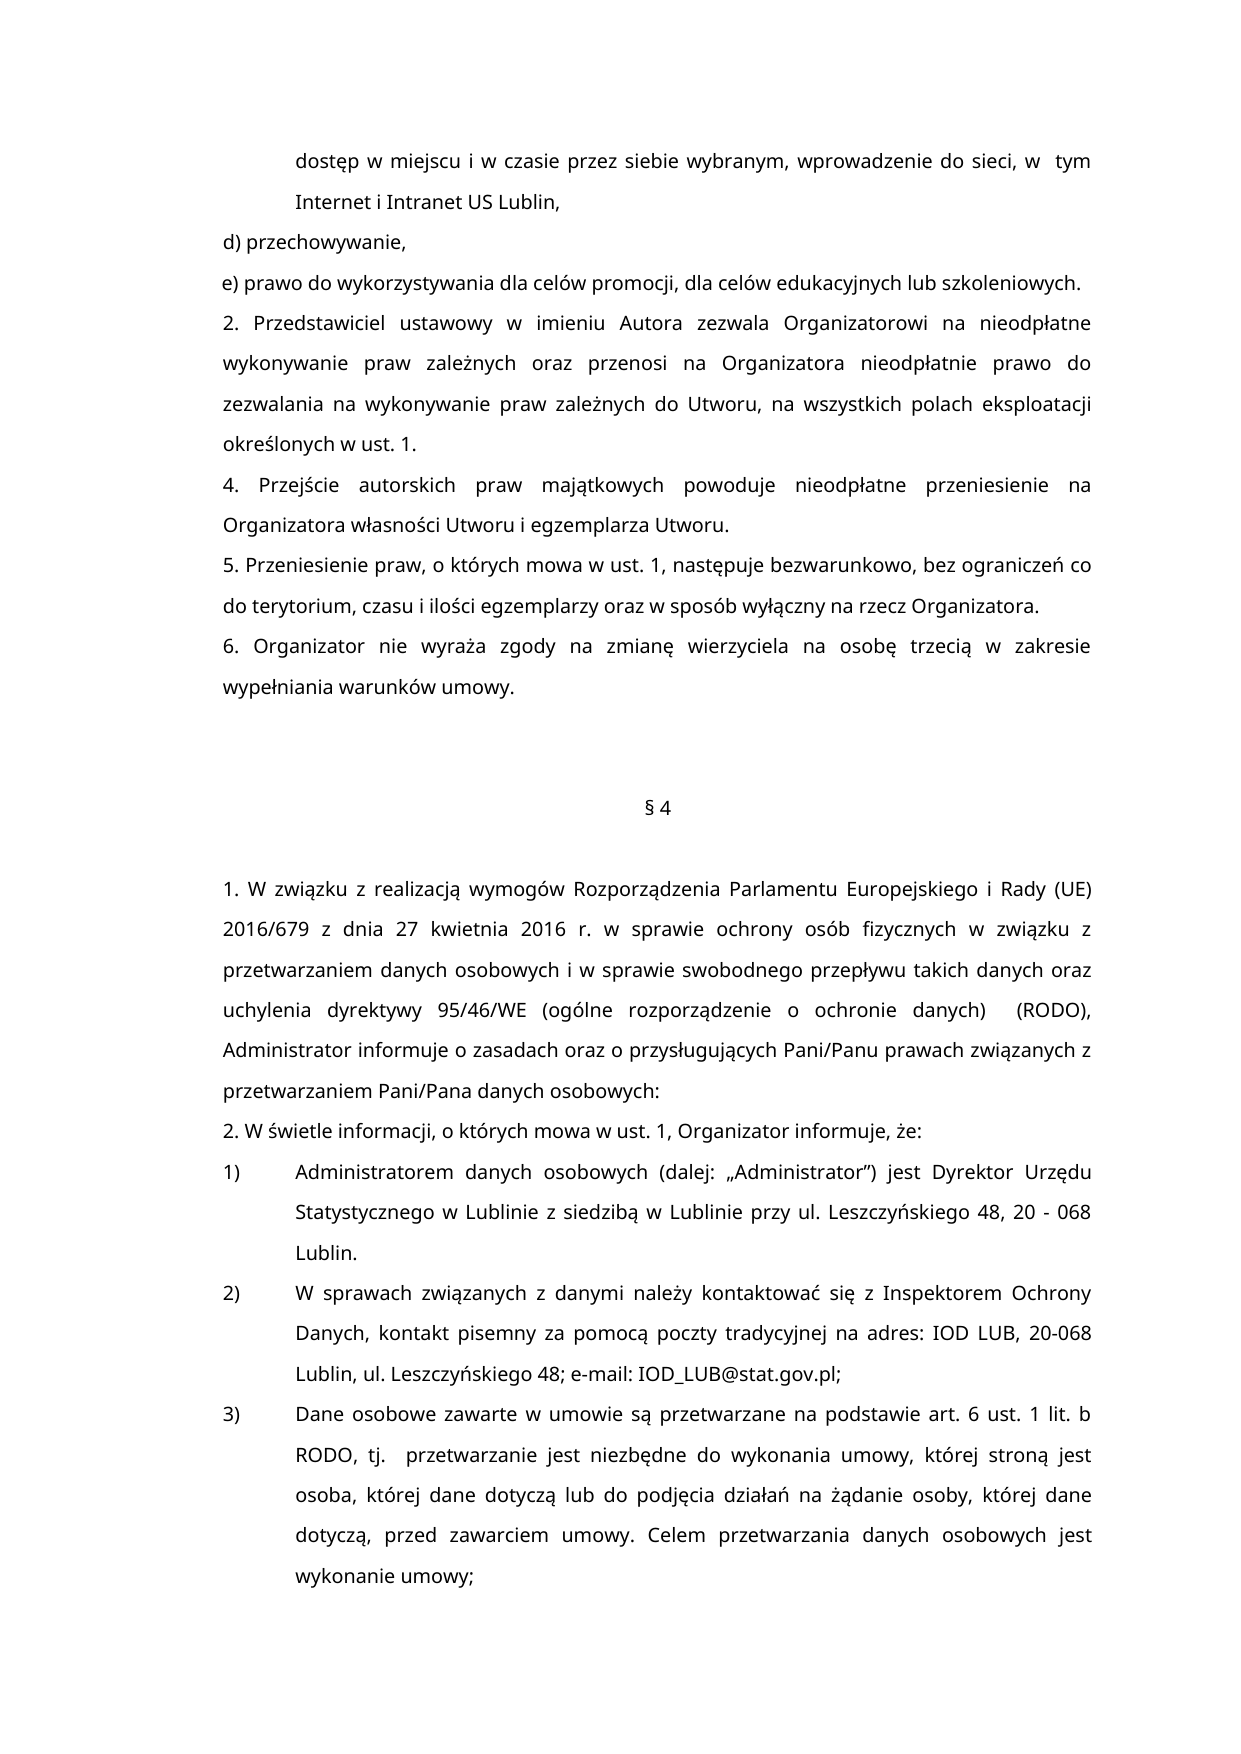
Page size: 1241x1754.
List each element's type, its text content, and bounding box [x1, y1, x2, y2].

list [223, 148, 1093, 215]
list 4. Przejście autorskich praw majątkowych powoduje nieodpłatne przeniesienie na Organizatora własności Utworu i egzemplarza Utworu. [223, 471, 1093, 538]
list 2. W świetle informacji, o których mowa w ust. 1, Organizator informuje, że: [223, 1118, 1093, 1144]
list § 4 [223, 794, 1093, 821]
list 1. W związku z realizacją wymogów Rozporządzenia Parlamentu Europejskiego i Rady (UE) 2016/679 z dnia 27 kwietnia 2016 r. w sprawie ochrony osób fizycznych w związku z przetwarzaniem danych osobowych i w sprawie swobodnego przepływu takich danych oraz uchylenia dyrektywy 95/46/WE (ogólne rozporządzenie o ochronie danych) (RODO), Administrator informuje o zasadach oraz o przysługujących Pani/Panu prawach związanych z przetwarzaniem Pani/Pana danych osobowych: [223, 875, 1093, 1104]
list 2. Przedstawiciel ustawowy w imieniu Autora zezwala Organizatorowi na nieodpłatne wykonywanie praw zależnych oraz przenosi na Organizatora nieodpłatnie prawo do zezwalania na wykonywanie praw zależnych do Utworu, na wszystkich polach eksploatacji określonych w ust. 1. [223, 309, 1093, 457]
text e) prawo do wykorzystywania dla celów promocji, dla celów edukacyjnych lub szkoleniowych. [221, 269, 1093, 296]
list 2) W sprawach związanych z danymi należy kontaktować się z Inspektorem Ochrony Danych, kontakt pisemny za pomocą poczty tradycyjnej na adres: IOD LUB, 20-068 Lublin, ul. Leszczyńskiego 48; e-mail: IOD_LUB@stat.gov.pl; [223, 1279, 1093, 1387]
list 6. Organizator nie wyraża zgody na zmianę wierzyciela na osobę trzecią w zakresie wypełniania warunków umowy. [223, 633, 1093, 700]
list 5. Przeniesienie praw, o których mowa w ust. 1, następuje bezwarunkowo, bez ograniczeń co do terytorium, czasu i ilości egzemplarzy oraz w sposób wyłączny na rzecz Organizatora. [223, 552, 1093, 619]
list 3) Dane osobowe zawarte w umowie są przetwarzane na podstawie art. 6 ust. 1 lit. b RODO, tj. przetwarzanie jest niezbędne do wykonania umowy, której stroną jest osoba, której dane dotyczą lub do podjęcia działań na żądanie osoby, której dane dotyczą, przed zawarciem umowy. Celem przetwarzania danych osobowych jest wykonanie umowy; [223, 1401, 1093, 1589]
list 1) Administratorem danych osobowych (dalej: „Administrator”) jest Dyrektor Urzędu Statystycznego w Lublinie z siedzibą w Lublinie przy ul. Leszczyńskiego 48, 20 - 068 Lublin. [223, 1158, 1093, 1266]
list d) przechowywanie, [223, 228, 1093, 255]
